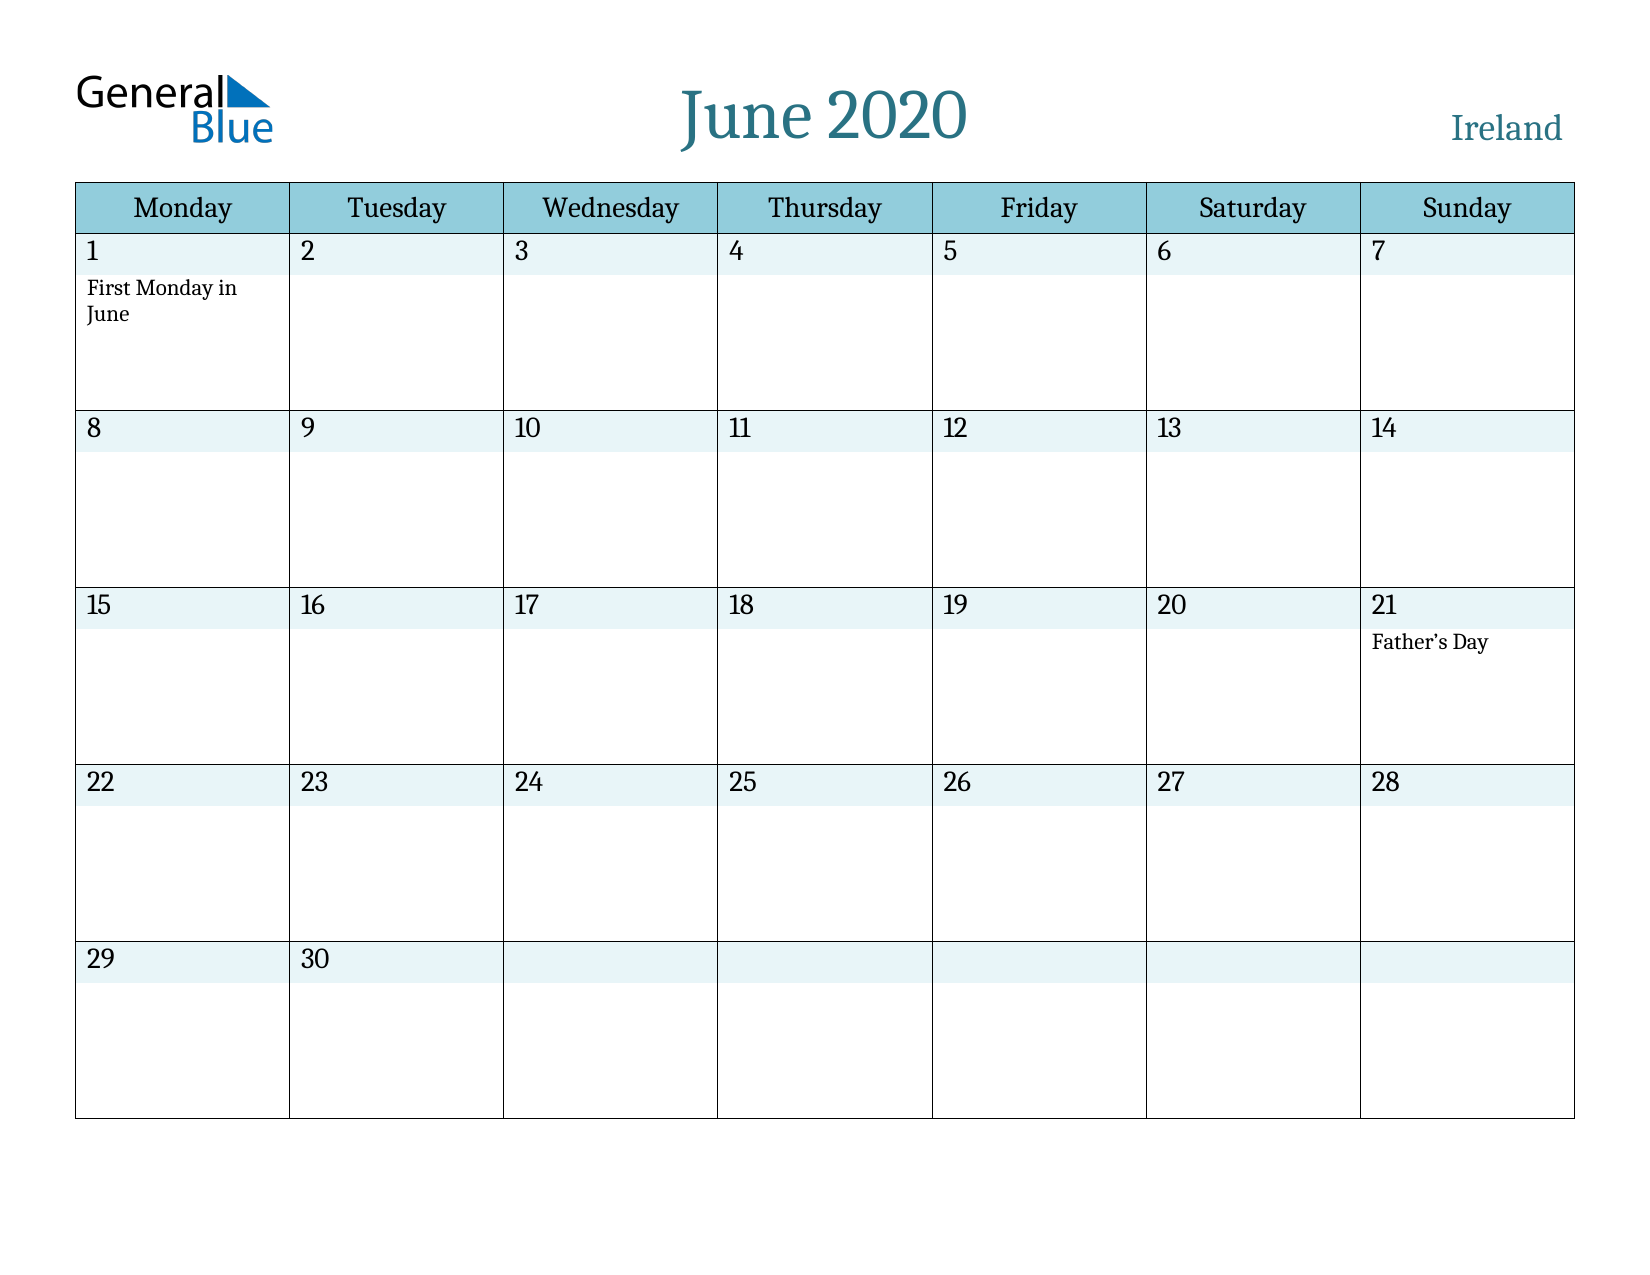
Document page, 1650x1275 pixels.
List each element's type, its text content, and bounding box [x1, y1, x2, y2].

table_cell [1147, 629, 1360, 764]
table_cell 10 [504, 411, 717, 452]
table_cell 15 [76, 588, 289, 629]
table_cell [718, 983, 932, 1118]
table_cell [933, 806, 1146, 941]
table_cell [1147, 806, 1360, 941]
table_cell 14 [1361, 411, 1574, 452]
table_cell Tuesday [290, 183, 503, 233]
table_cell [718, 629, 932, 764]
table_cell 16 [290, 588, 503, 629]
table_cell Monday [76, 183, 289, 233]
table_cell [504, 629, 717, 764]
table_cell [504, 983, 717, 1118]
table_cell Father’s Day [1361, 629, 1574, 764]
table_cell [1361, 806, 1574, 941]
table_cell [1361, 983, 1574, 1118]
table_cell [1147, 452, 1360, 587]
table_cell [1147, 275, 1360, 410]
table_cell Saturday [1147, 183, 1360, 233]
table_cell [1147, 983, 1360, 1118]
table_cell 30 [290, 942, 503, 983]
table_cell [290, 983, 503, 1118]
table_cell 8 [76, 411, 289, 452]
table_header [76, 75, 503, 182]
table_cell [290, 629, 503, 764]
table_cell First Monday in June [76, 275, 289, 410]
table_cell [504, 942, 717, 983]
table_cell 20 [1147, 588, 1360, 629]
table_cell 11 [718, 411, 932, 452]
table_cell 17 [504, 588, 717, 629]
table_cell 18 [718, 588, 932, 629]
table_cell [933, 275, 1146, 410]
table_cell 23 [290, 765, 503, 806]
table_cell 29 [76, 942, 289, 983]
picture [77, 75, 273, 143]
table_cell [76, 629, 289, 764]
table_cell 13 [1147, 411, 1360, 452]
table_cell [76, 452, 289, 587]
table_cell 22 [76, 765, 289, 806]
table_cell 19 [933, 588, 1146, 629]
table_cell [933, 983, 1146, 1118]
table_cell 28 [1361, 765, 1574, 806]
table_cell 9 [290, 411, 503, 452]
table_cell [933, 942, 1146, 983]
table_cell [290, 806, 503, 941]
table_cell [290, 275, 503, 410]
table_cell 7 [1361, 234, 1574, 275]
table_cell 3 [504, 234, 717, 275]
table_cell [933, 629, 1146, 764]
table_cell [718, 452, 932, 587]
table_cell Thursday [718, 183, 932, 233]
table_cell [1361, 942, 1574, 983]
table_cell 4 [718, 234, 932, 275]
table_cell [504, 275, 717, 410]
table_cell [290, 452, 503, 587]
table_cell 5 [933, 234, 1146, 275]
table_cell [1361, 275, 1574, 410]
table_cell 2 [290, 234, 503, 275]
table_cell 1 [76, 234, 289, 275]
table_cell [718, 806, 932, 941]
table_cell [504, 452, 717, 587]
table_cell Sunday [1361, 183, 1574, 233]
table_cell [718, 942, 932, 983]
table_cell 27 [1147, 765, 1360, 806]
table_cell [718, 275, 932, 410]
table_cell 26 [933, 765, 1146, 806]
table_cell [933, 452, 1146, 587]
table_cell 25 [718, 765, 932, 806]
table_cell 6 [1147, 234, 1360, 275]
table_header June 2020 [504, 75, 1146, 182]
table_cell 24 [504, 765, 717, 806]
table_cell [1147, 942, 1360, 983]
table_cell Friday [933, 183, 1146, 233]
table_cell 21 [1361, 588, 1574, 629]
table_cell Wednesday [504, 183, 717, 233]
table_cell 12 [933, 411, 1146, 452]
table_cell [76, 983, 289, 1118]
table_cell [504, 806, 717, 941]
table_cell [76, 806, 289, 941]
table_header Ireland [1146, 75, 1574, 182]
table_cell [1361, 452, 1574, 587]
